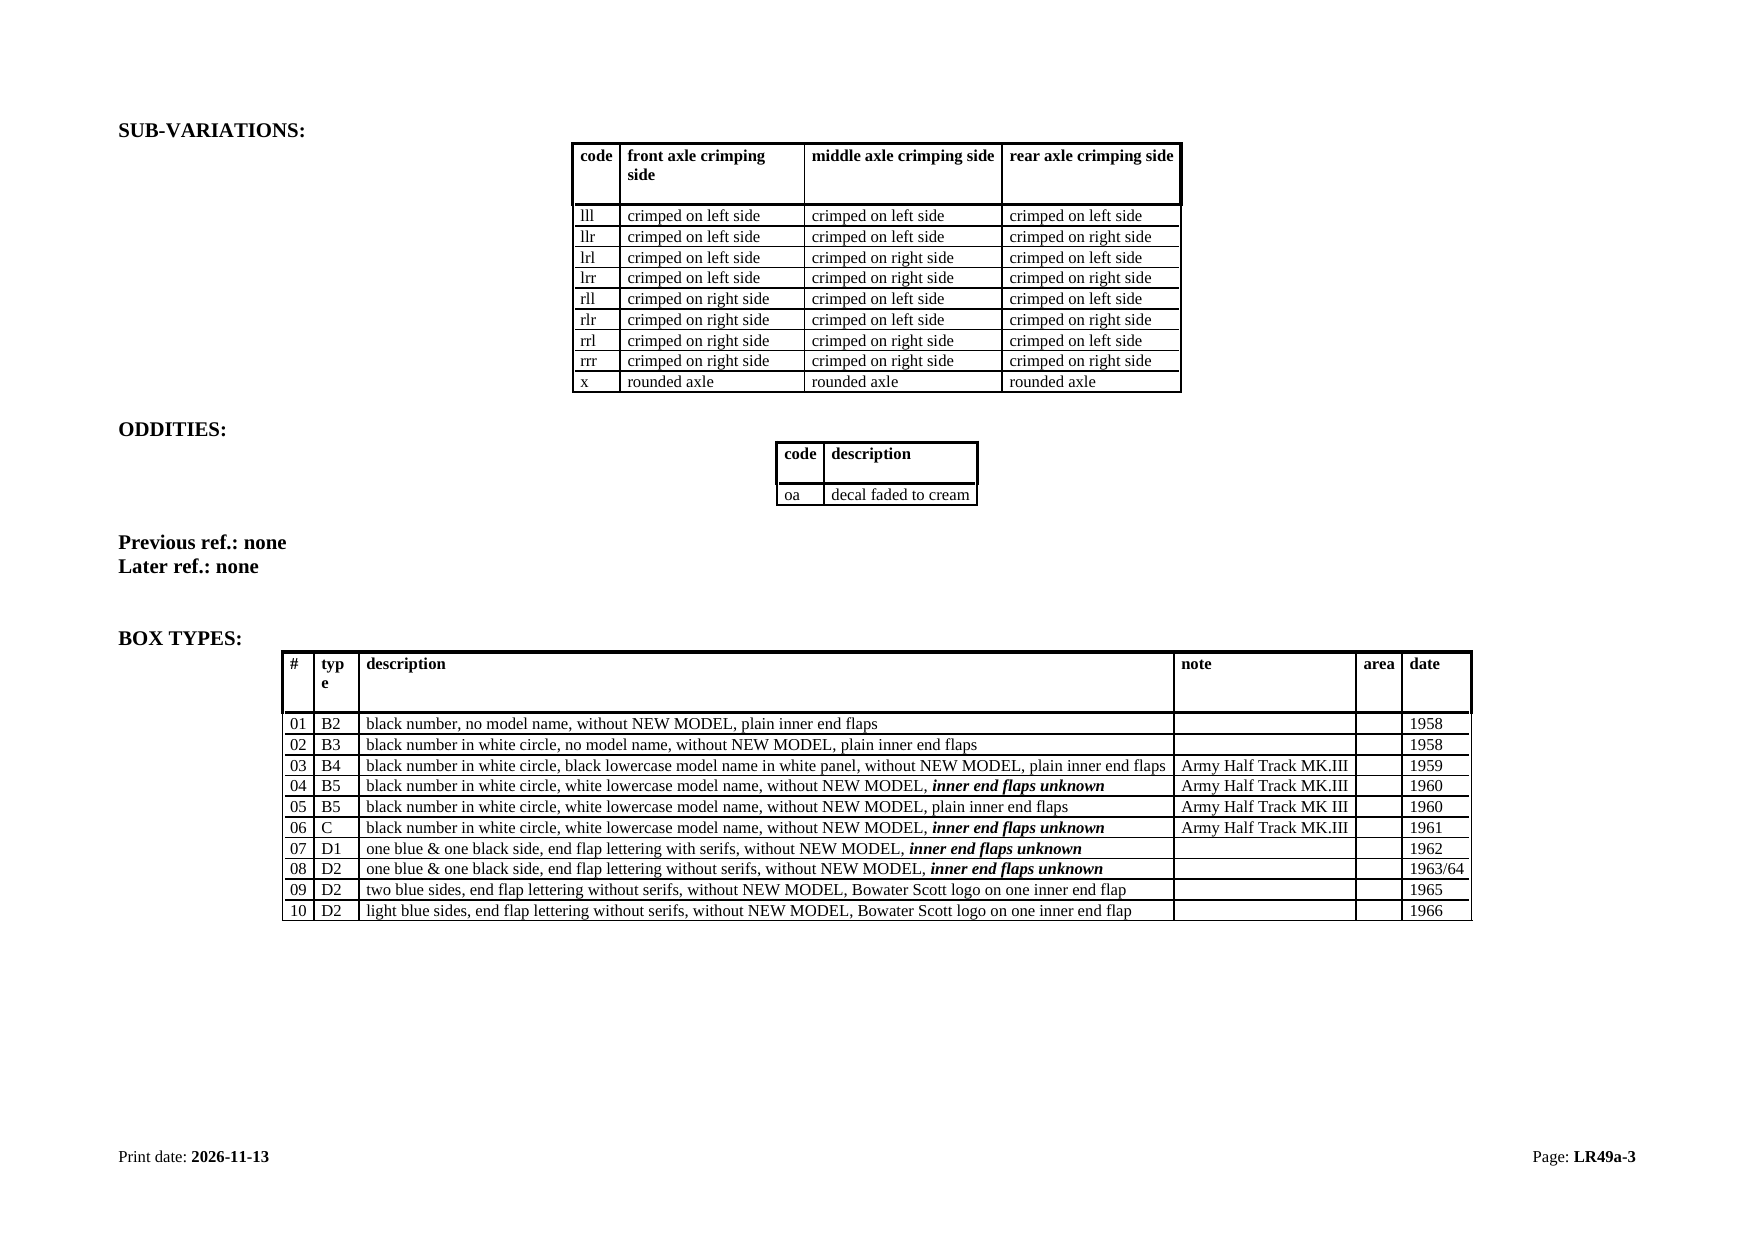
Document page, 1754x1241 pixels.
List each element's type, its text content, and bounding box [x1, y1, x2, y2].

table_cell 1962 [1403, 837, 1471, 858]
table_cell crimped on right side [621, 330, 804, 349]
table_header date [1403, 654, 1470, 711]
table_header code [574, 145, 619, 203]
table_cell rll [574, 287, 619, 308]
table_cell [1357, 797, 1401, 816]
table_cell Army Half Track MK III [1175, 797, 1355, 816]
table_cell lrl [574, 246, 619, 267]
table_cell [1357, 714, 1401, 733]
table_cell [1175, 880, 1355, 899]
table_cell 10 [283, 899, 313, 920]
table_cell B5 [315, 776, 358, 795]
table_cell crimped on left side [1003, 329, 1180, 349]
table_cell crimped on right side [805, 268, 1001, 287]
text Previous ref.: none [118, 530, 1636, 554]
table_cell [1357, 756, 1401, 775]
text SUB-VARIATIONS: [118, 118, 1636, 142]
table_cell [1175, 735, 1355, 754]
table_cell crimped on right side [805, 351, 1001, 370]
table_cell crimped on right side [1003, 350, 1180, 370]
table_cell D2 [315, 880, 358, 899]
table_cell D2 [315, 859, 358, 878]
table_cell 07 [283, 837, 313, 858]
table_cell Army Half Track MK.III [1175, 818, 1355, 837]
table_cell crimped on left side [805, 289, 1001, 308]
table_cell B2 [315, 714, 358, 733]
table_header description [825, 444, 976, 482]
table_cell 1960 [1403, 775, 1471, 795]
table_cell crimped on left side [1003, 206, 1180, 225]
table_cell lrr [574, 267, 619, 287]
table_cell rlr [574, 308, 619, 329]
table_cell crimped on left side [805, 310, 1001, 329]
table_cell 1958 [1403, 711, 1471, 733]
table_cell black number in white circle, white lowercase model name, without NEW MODEL, inner end flaps unknown [360, 776, 1173, 795]
table_cell [1357, 818, 1401, 837]
table_cell lll [574, 203, 619, 225]
table_cell crimped on left side [805, 206, 1001, 225]
table_cell 1961 [1403, 816, 1471, 837]
table_cell black number, no model name, without NEW MODEL, plain inner end flaps [360, 714, 1173, 733]
table_header area [1357, 654, 1401, 711]
table_cell crimped on right side [621, 289, 804, 308]
table_cell [1357, 838, 1401, 858]
table_cell [1175, 714, 1355, 733]
table_cell [1357, 735, 1401, 754]
table_cell 09 [283, 878, 313, 899]
table_cell [1175, 838, 1355, 858]
table_cell crimped on right side [805, 247, 1001, 267]
table_cell rounded axle [621, 372, 804, 391]
table_cell 01 [283, 712, 313, 733]
table_cell Army Half Track MK.III [1175, 756, 1355, 775]
table_cell 1959 [1403, 754, 1471, 775]
table_cell D1 [315, 838, 358, 858]
table_cell crimped on left side [621, 247, 804, 267]
table_cell black number in white circle, black lowercase model name in white panel, without NEW MODEL, plain inner end flaps [360, 756, 1173, 775]
table_header rear axle crimping side [1003, 145, 1179, 203]
table_cell crimped on left side [621, 268, 804, 287]
table_cell rounded axle [805, 372, 1001, 391]
table_cell 1960 [1403, 795, 1471, 816]
table_header description [360, 654, 1173, 711]
table_cell crimped on right side [1003, 308, 1180, 329]
table_cell crimped on left side [621, 206, 804, 225]
table_cell Army Half Track MK.III [1175, 776, 1355, 795]
table_cell crimped on left side [1003, 287, 1180, 308]
table_cell B5 [315, 797, 358, 816]
table_cell C [315, 818, 358, 837]
table_header front axle crimping side [621, 145, 804, 203]
table_cell rrr [574, 350, 619, 370]
table_cell [1357, 901, 1401, 920]
table_cell one blue & one black side, end flap lettering without serifs, without NEW MODEL, inner end flaps unknown [360, 859, 1173, 878]
table_cell 05 [283, 795, 313, 816]
table_cell one blue & one black side, end flap lettering with serifs, without NEW MODEL, inner end flaps unknown [360, 838, 1173, 858]
table_cell rounded axle [1003, 370, 1180, 391]
table_cell 1966 [1403, 899, 1471, 920]
table_cell 08 [283, 858, 313, 878]
table_cell [1175, 859, 1355, 878]
table_header middle axle crimping side [805, 145, 1001, 203]
table_cell black number in white circle, white lowercase model name, without NEW MODEL, plain inner end flaps [360, 797, 1173, 816]
text ODDITIES: [118, 417, 1636, 441]
table_cell crimped on right side [621, 310, 804, 329]
table_header # [284, 654, 313, 711]
table_header code [778, 444, 823, 482]
table_cell [1357, 859, 1401, 878]
table_cell [1357, 776, 1401, 795]
table_cell 1963/64 [1403, 858, 1471, 878]
table_cell crimped on left side [621, 227, 804, 246]
table_cell oa [778, 482, 823, 504]
table_cell crimped on right side [1003, 225, 1180, 246]
table_cell crimped on right side [1003, 267, 1180, 287]
table_cell B3 [315, 735, 358, 754]
table_cell llr [574, 225, 619, 246]
table_cell [1357, 880, 1401, 899]
table_cell 04 [283, 775, 313, 795]
table_cell crimped on left side [1003, 246, 1180, 267]
table_cell 03 [283, 754, 313, 775]
table_header note [1175, 654, 1355, 711]
table_header type [315, 654, 358, 711]
table_cell x [574, 370, 619, 391]
table_cell black number in white circle, no model name, without NEW MODEL, plain inner end flaps [360, 735, 1173, 754]
table_cell decal faded to cream [825, 482, 976, 504]
table_cell D2 [315, 901, 358, 920]
table_cell 1958 [1403, 733, 1471, 754]
table_cell 02 [283, 733, 313, 754]
table_cell 06 [283, 816, 313, 837]
table_cell two blue sides, end flap lettering without serifs, without NEW MODEL, Bowater Scott logo on one inner end flap [360, 880, 1173, 899]
text Later ref.: none [118, 554, 1636, 578]
table_cell crimped on right side [621, 351, 804, 370]
table_cell [1175, 901, 1355, 920]
table_cell crimped on left side [805, 227, 1001, 246]
table_cell B4 [315, 756, 358, 775]
table_cell black number in white circle, white lowercase model name, without NEW MODEL, inner end flaps unknown [360, 818, 1173, 837]
text BOX TYPES: [118, 626, 1636, 650]
table_cell crimped on right side [805, 330, 1001, 349]
table_cell light blue sides, end flap lettering without serifs, without NEW MODEL, Bowater Scott logo on one inner end flap [360, 901, 1173, 920]
table_cell 1965 [1403, 878, 1471, 899]
table_cell rrl [574, 329, 619, 349]
